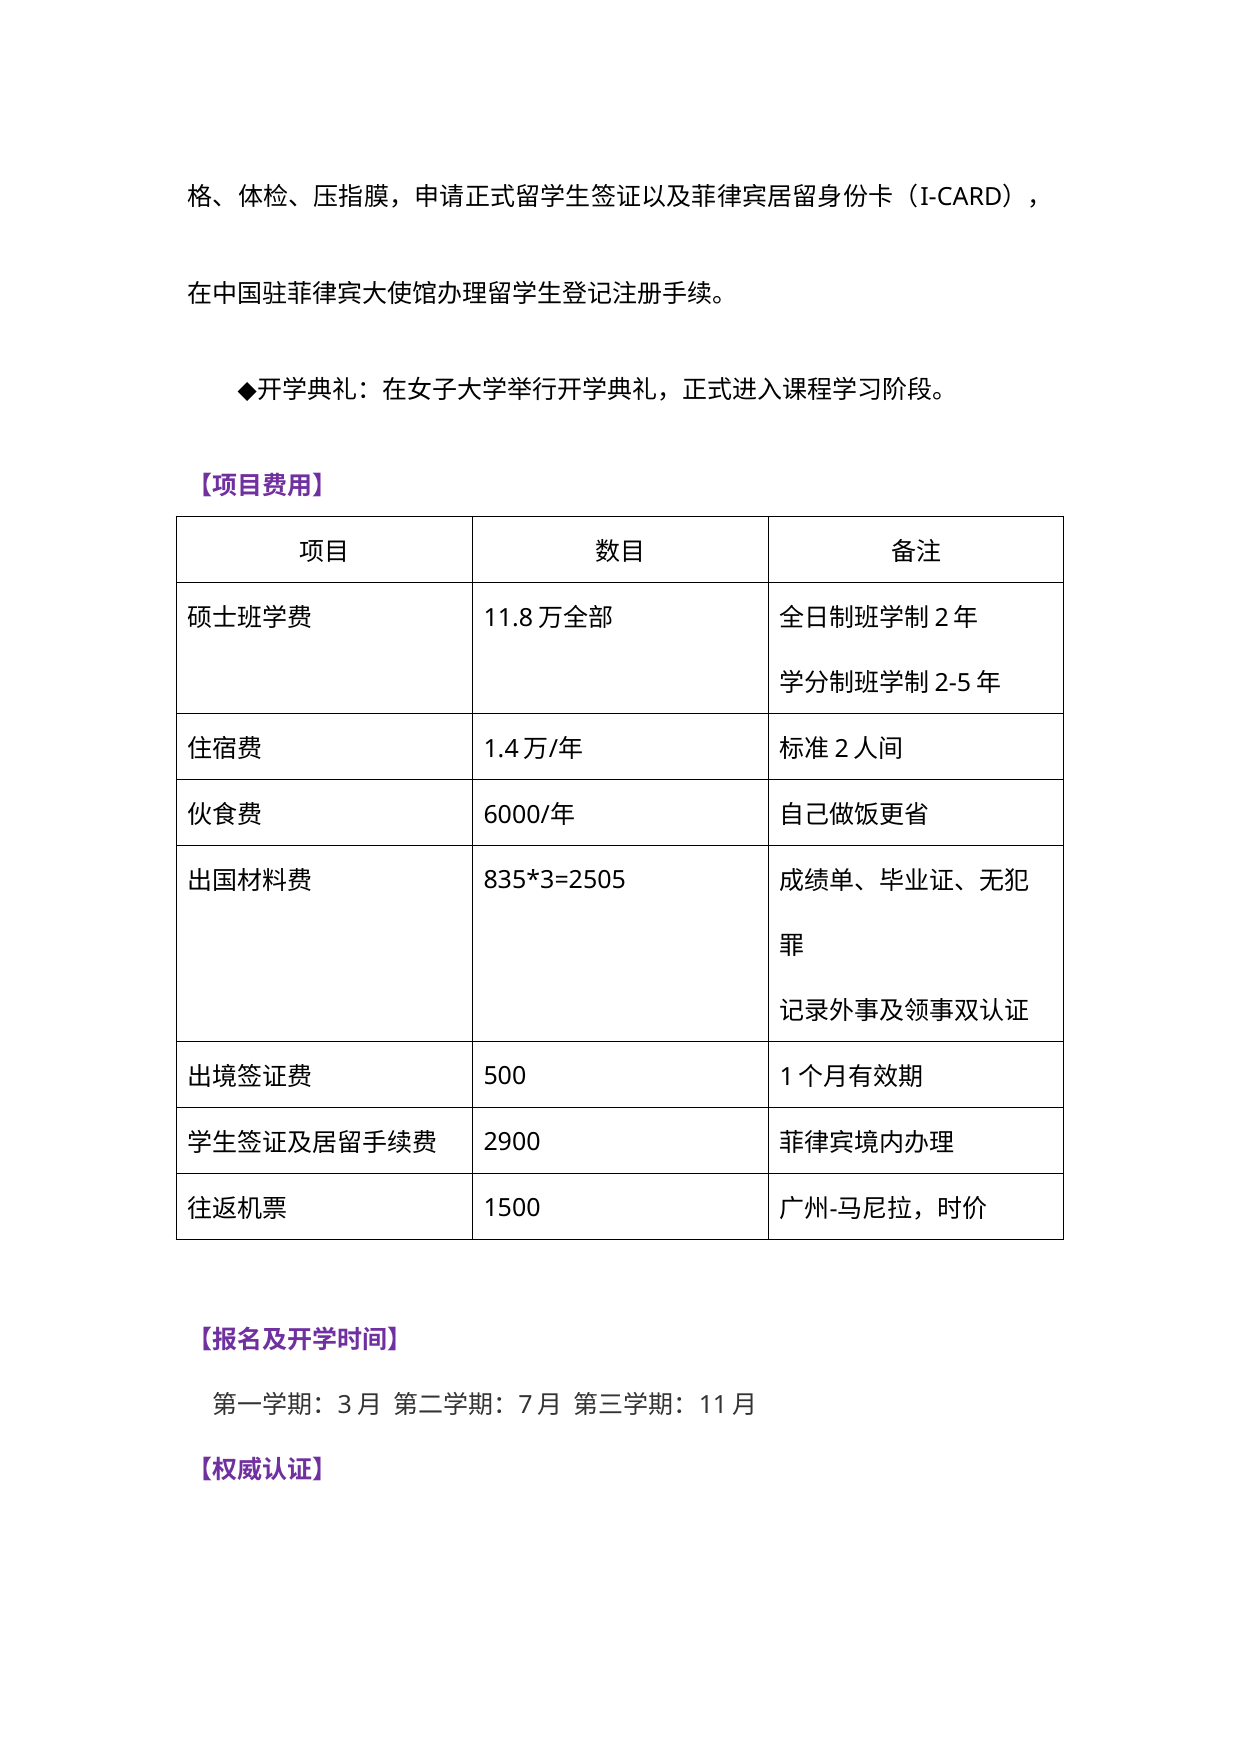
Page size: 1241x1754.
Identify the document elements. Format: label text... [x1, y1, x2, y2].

table_cell 11.8万全部 [473, 583, 768, 713]
table_cell 1个月有效期 [769, 1042, 1063, 1107]
table_cell 住宿费 [177, 714, 472, 779]
table_cell 1.4万/年 [473, 714, 768, 779]
text ◆开学典礼：在女子大学举行开学典礼，正式进入课程学习阶段。 [187, 355, 1053, 420]
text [187, 162, 1053, 324]
text 【项目费用】 [187, 451, 1053, 516]
table_header 备注 [769, 517, 1063, 582]
text 【报名及开学时间】 [187, 1305, 1053, 1370]
table_cell 成绩单、毕业证、无犯罪 记录外事及领事双认证 [769, 846, 1063, 1041]
text 第一学期：3月 第二学期：7月 第三学期：11月 [187, 1370, 1053, 1435]
table_cell 伙食费 [177, 780, 472, 845]
table_cell 出境签证费 [177, 1042, 472, 1107]
table_cell 2900 [473, 1108, 768, 1173]
table_cell 全日制班学制2年 学分制班学制2-5年 [769, 583, 1063, 713]
table_header 数目 [473, 517, 768, 582]
table_cell 硕士班学费 [177, 583, 472, 713]
table_cell 835*3=2505 [473, 846, 768, 1041]
table_cell 500 [473, 1042, 768, 1107]
table_header 项目 [177, 517, 472, 582]
table_cell 往返机票 [177, 1174, 472, 1239]
table_cell 菲律宾境内办理 [769, 1108, 1063, 1173]
table_cell 6000/年 [473, 780, 768, 845]
table_cell 学生签证及居留手续费 [177, 1108, 472, 1173]
table_cell 出国材料费 [177, 846, 472, 1041]
table_cell 自己做饭更省 [769, 780, 1063, 845]
text 【权威认证】 [187, 1435, 1053, 1500]
table_cell 1500 [473, 1174, 768, 1239]
table_cell 广州-马尼拉，时价 [769, 1174, 1063, 1239]
table_cell 标准2人间 [769, 714, 1063, 779]
